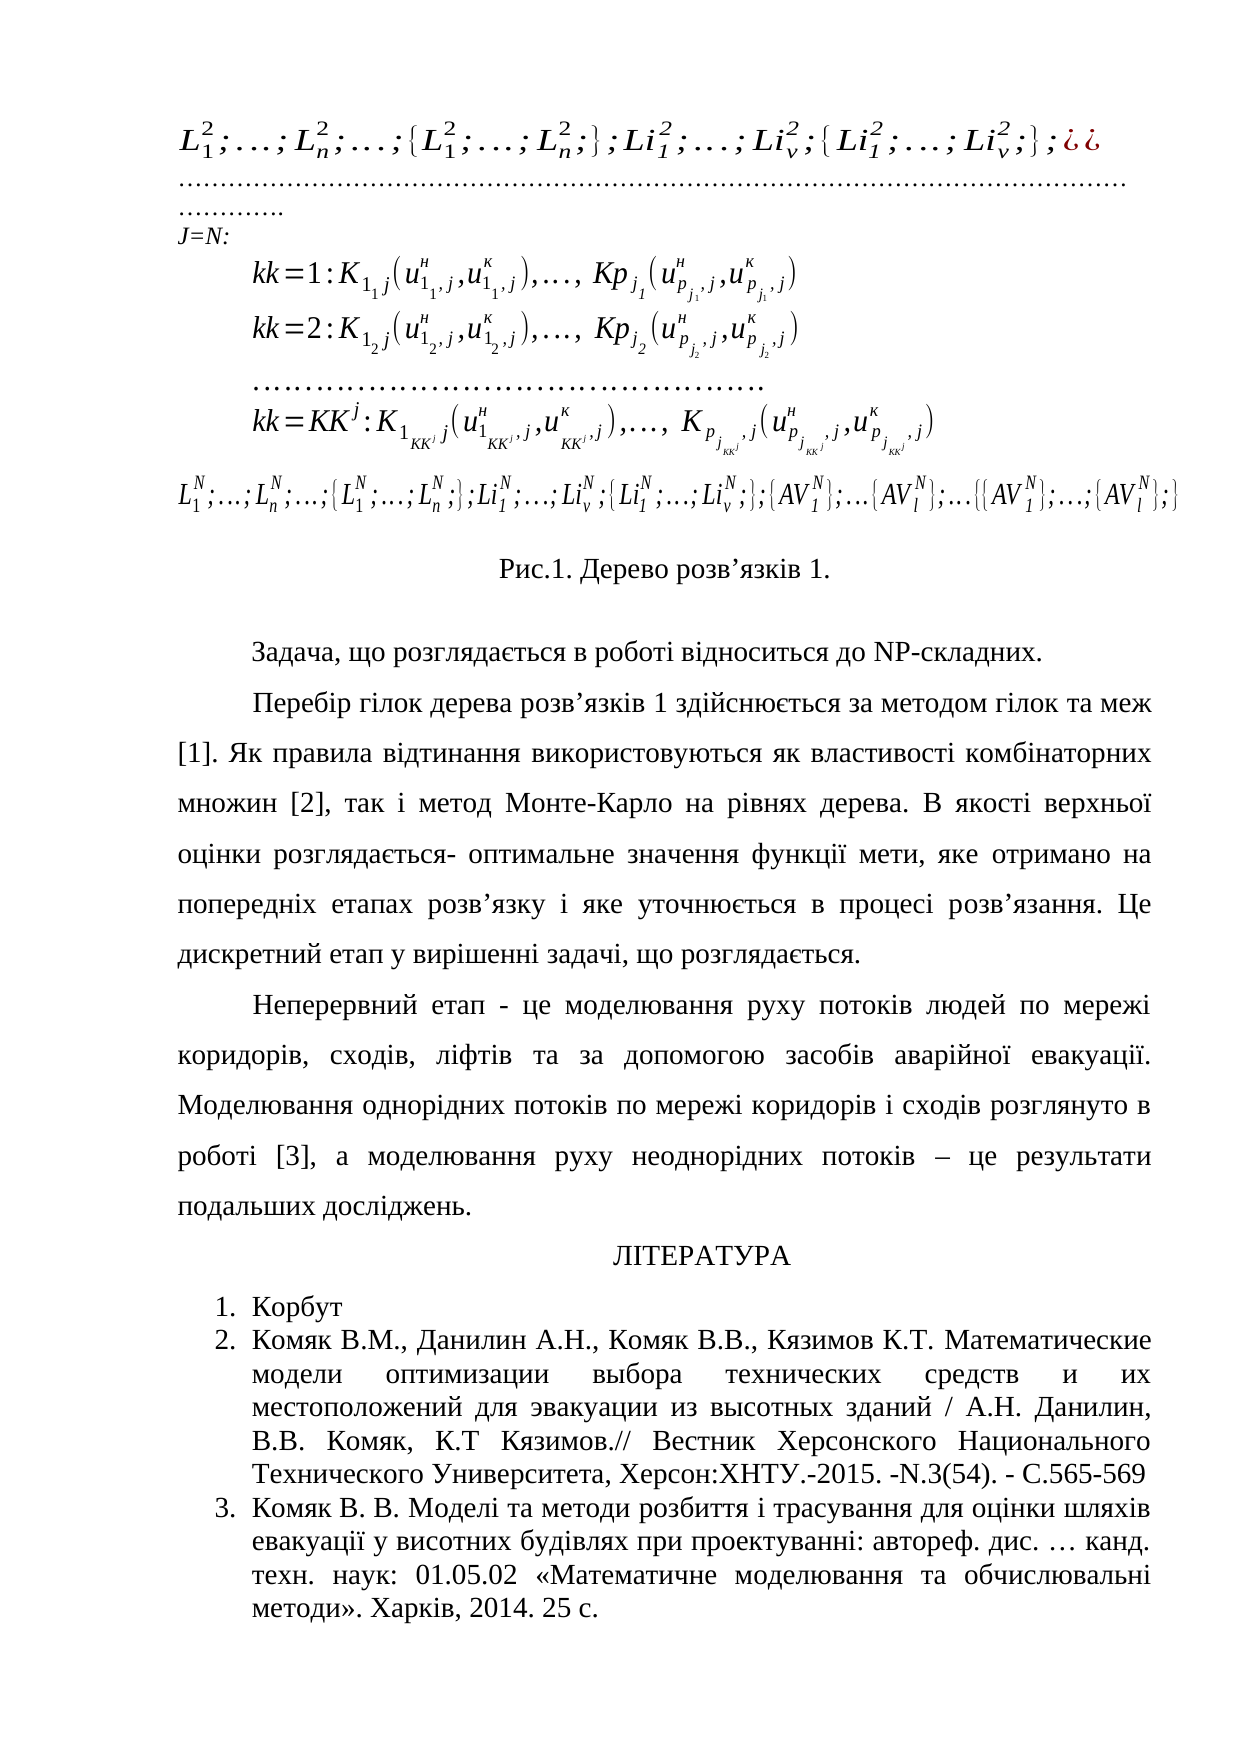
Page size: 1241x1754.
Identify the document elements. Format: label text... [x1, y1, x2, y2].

text Рис.1. Дерево розв’язків 1. [177, 551, 1152, 584]
text J=N: [177, 221, 1152, 250]
text Перебір гілок дерева розв’язків 1 здійснюється за методом гілок та меж [1]. Як правила відтинання використовуються як властивості комбінаторних множин [2], так і метод Монте-Карло на рівнях дерева. В якості верхньої оцінки розглядається- оптимальне значення функції мети, яке отримано на попередніх етапах розв’язку і яке уточнюється в процесі розв’язання. Це дискретний етап у вирішенні задачі, що розглядається. [177, 685, 1152, 970]
list Комяк В.М., Данилин А.Н., Комяк В.В., Кязимов К.Т. Математические модели оптимизации выбора технических средств и их местоположений для эвакуации из высотных зданий / А.Н. Данилин, В.В. Комяк, К.Т Кязимов.// Вестник Херсонского Национального Технического Университета, Херсон:ХНТУ.-2015. -N.3(54). - С.565-569 [214, 1322, 1152, 1490]
text ЛІТЕРАТУРА [177, 1238, 1152, 1272]
list Корбут [214, 1289, 1152, 1322]
text Задача, що розглядається в роботі відноситься до NP-складних. [177, 634, 1152, 668]
text Неперервний етап - це моделювання руху потоків людей по мережі коридорів, сходів, ліфтів та за допомогою засобів аварійної евакуації. Моделювання однорідних потоків по мережі коридорів і сходів розглянуто в роботі [3], а моделювання руху неоднорідних потоків – це результати подальших досліджень. [177, 987, 1152, 1222]
text ………………………………………………………………………………………………………………. [177, 163, 1152, 221]
list Комяк В. В. Моделі та методи розбиття і трасування для оцінки шляхів евакуації у висотних будівлях при проектуванні: автореф. дис. … канд. техн. наук: 01.05.02 «Математичне моделювання та обчислювальні методи». Харків, 2014. 25 с. [214, 1490, 1152, 1624]
